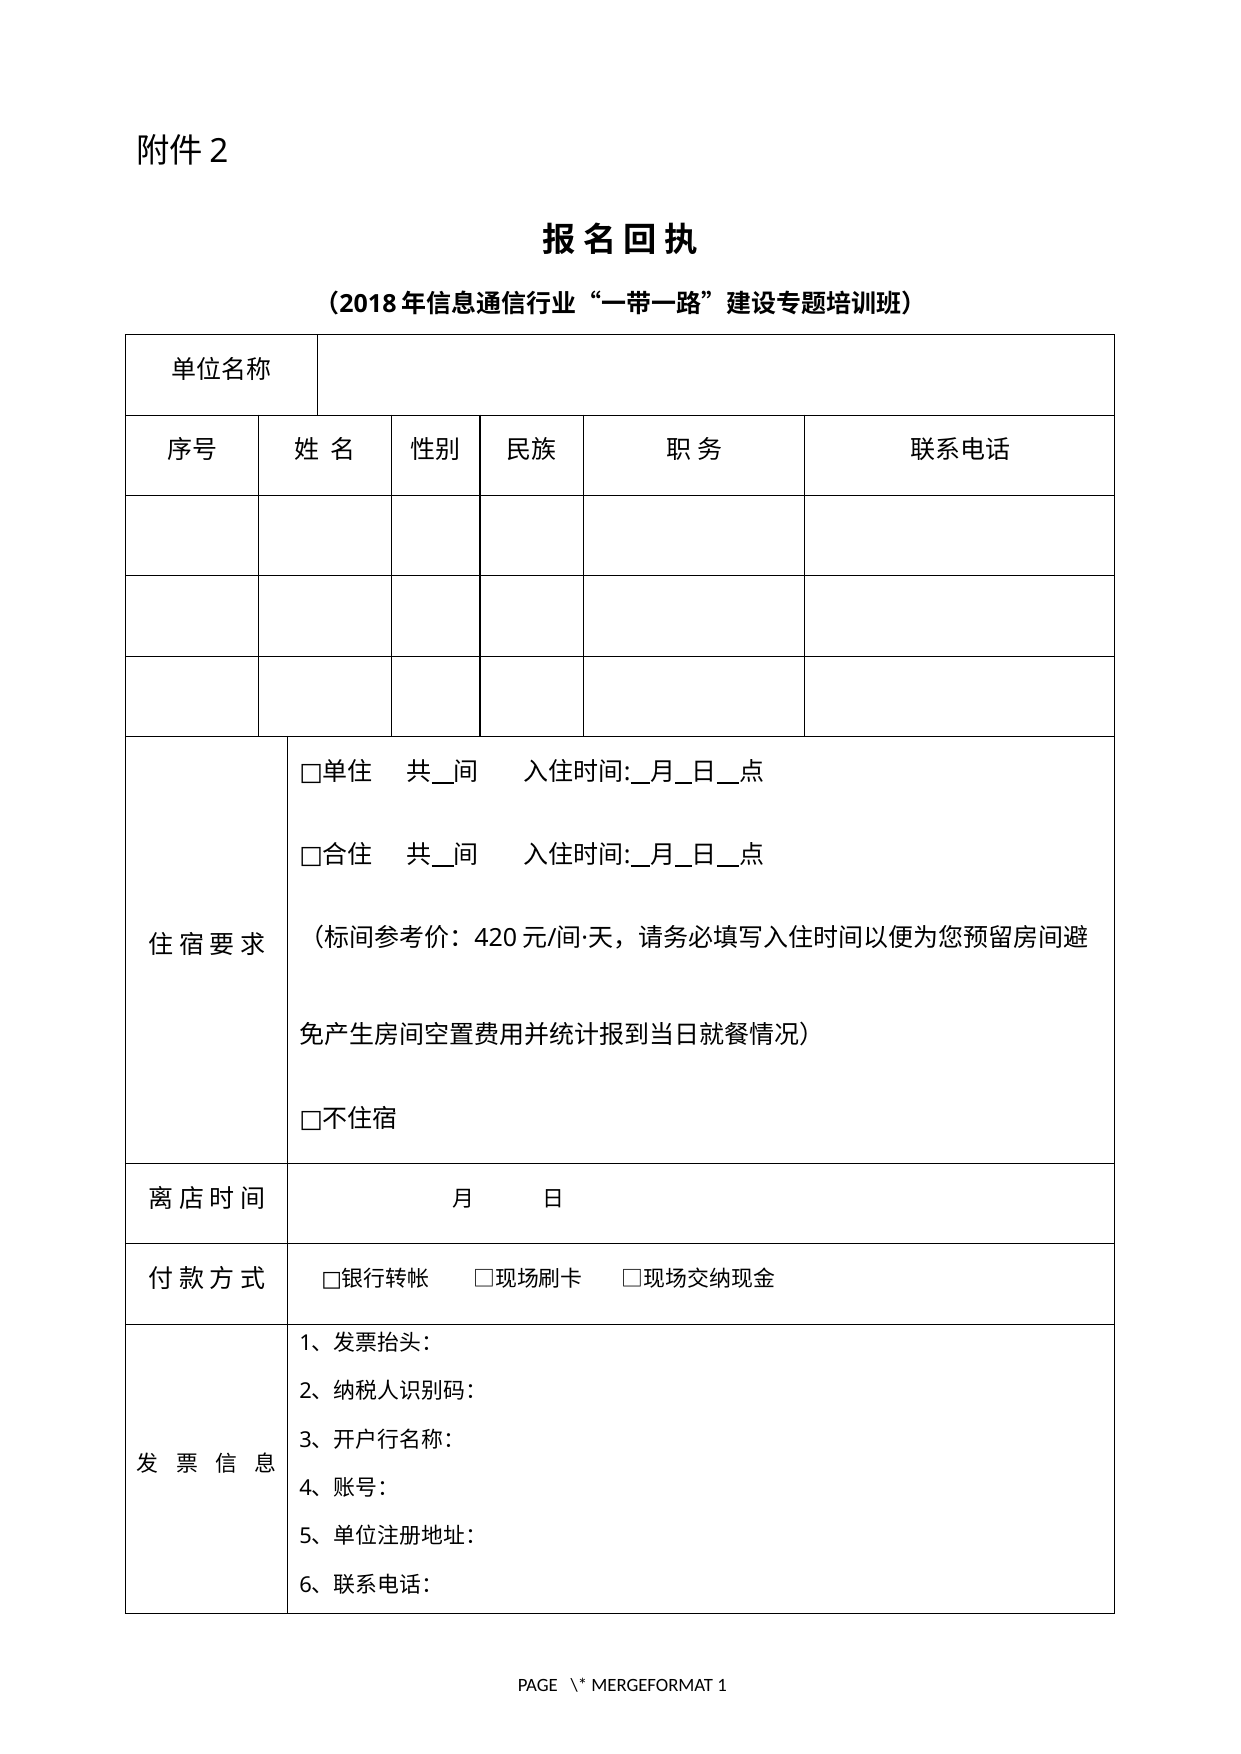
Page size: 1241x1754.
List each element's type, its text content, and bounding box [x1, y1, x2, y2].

table_cell [259, 496, 391, 575]
table_cell [805, 657, 1114, 736]
table_cell [584, 576, 804, 656]
table_cell [126, 657, 258, 736]
table_cell 住 宿 要 求 [126, 737, 287, 1163]
table_cell 姓 名 [259, 416, 391, 495]
table_cell [481, 576, 583, 656]
table_header 单位名称 [126, 335, 317, 414]
text 附件2 [136, 115, 1104, 180]
table_cell [392, 657, 479, 736]
table_cell [805, 576, 1114, 656]
text （2018年信息通信行业“一带一路”建设专题培训班） [136, 269, 1104, 334]
table_cell [481, 657, 583, 736]
table_cell [259, 576, 391, 656]
table_cell [259, 657, 391, 736]
table_cell [481, 496, 583, 575]
table_cell [584, 657, 804, 736]
table_cell 序号 [126, 416, 258, 495]
table_cell 发票信息 [126, 1325, 287, 1613]
table_cell 职 务 [584, 416, 804, 495]
table_cell [584, 496, 804, 575]
text 报 名 回 执 [136, 204, 1104, 269]
table_cell [805, 496, 1114, 575]
table_cell [392, 576, 479, 656]
table_cell 月 日 [288, 1164, 1114, 1243]
table_header [318, 335, 1114, 414]
table_cell 性别 [392, 416, 479, 495]
table_cell [392, 496, 479, 575]
table_cell 联系电话 [805, 416, 1114, 495]
table_cell 离 店 时 间 [126, 1164, 287, 1243]
table_cell [126, 576, 258, 656]
table_cell 民族 [481, 416, 583, 495]
table_cell □单住 共 间 入住时间: 月 日 点 □合住 共 间 入住时间: 月 日 点 （标间参考价：420元/间·天，请务必填写入住时间以便为您预留房间避免产生房间空置费用并统计报到当日就餐情况） □不住宿 [288, 737, 1114, 1163]
table_cell [126, 496, 258, 575]
table_cell □银行转帐 □现场刷卡 □现场交纳现金 [288, 1244, 1114, 1324]
table_cell 付 款 方 式 [126, 1244, 287, 1324]
table_cell 1、发票抬头： 2、纳税人识别码： 3、开户行名称： 4、账号： 5、单位注册地址： 6、联系电话： [288, 1325, 1114, 1613]
